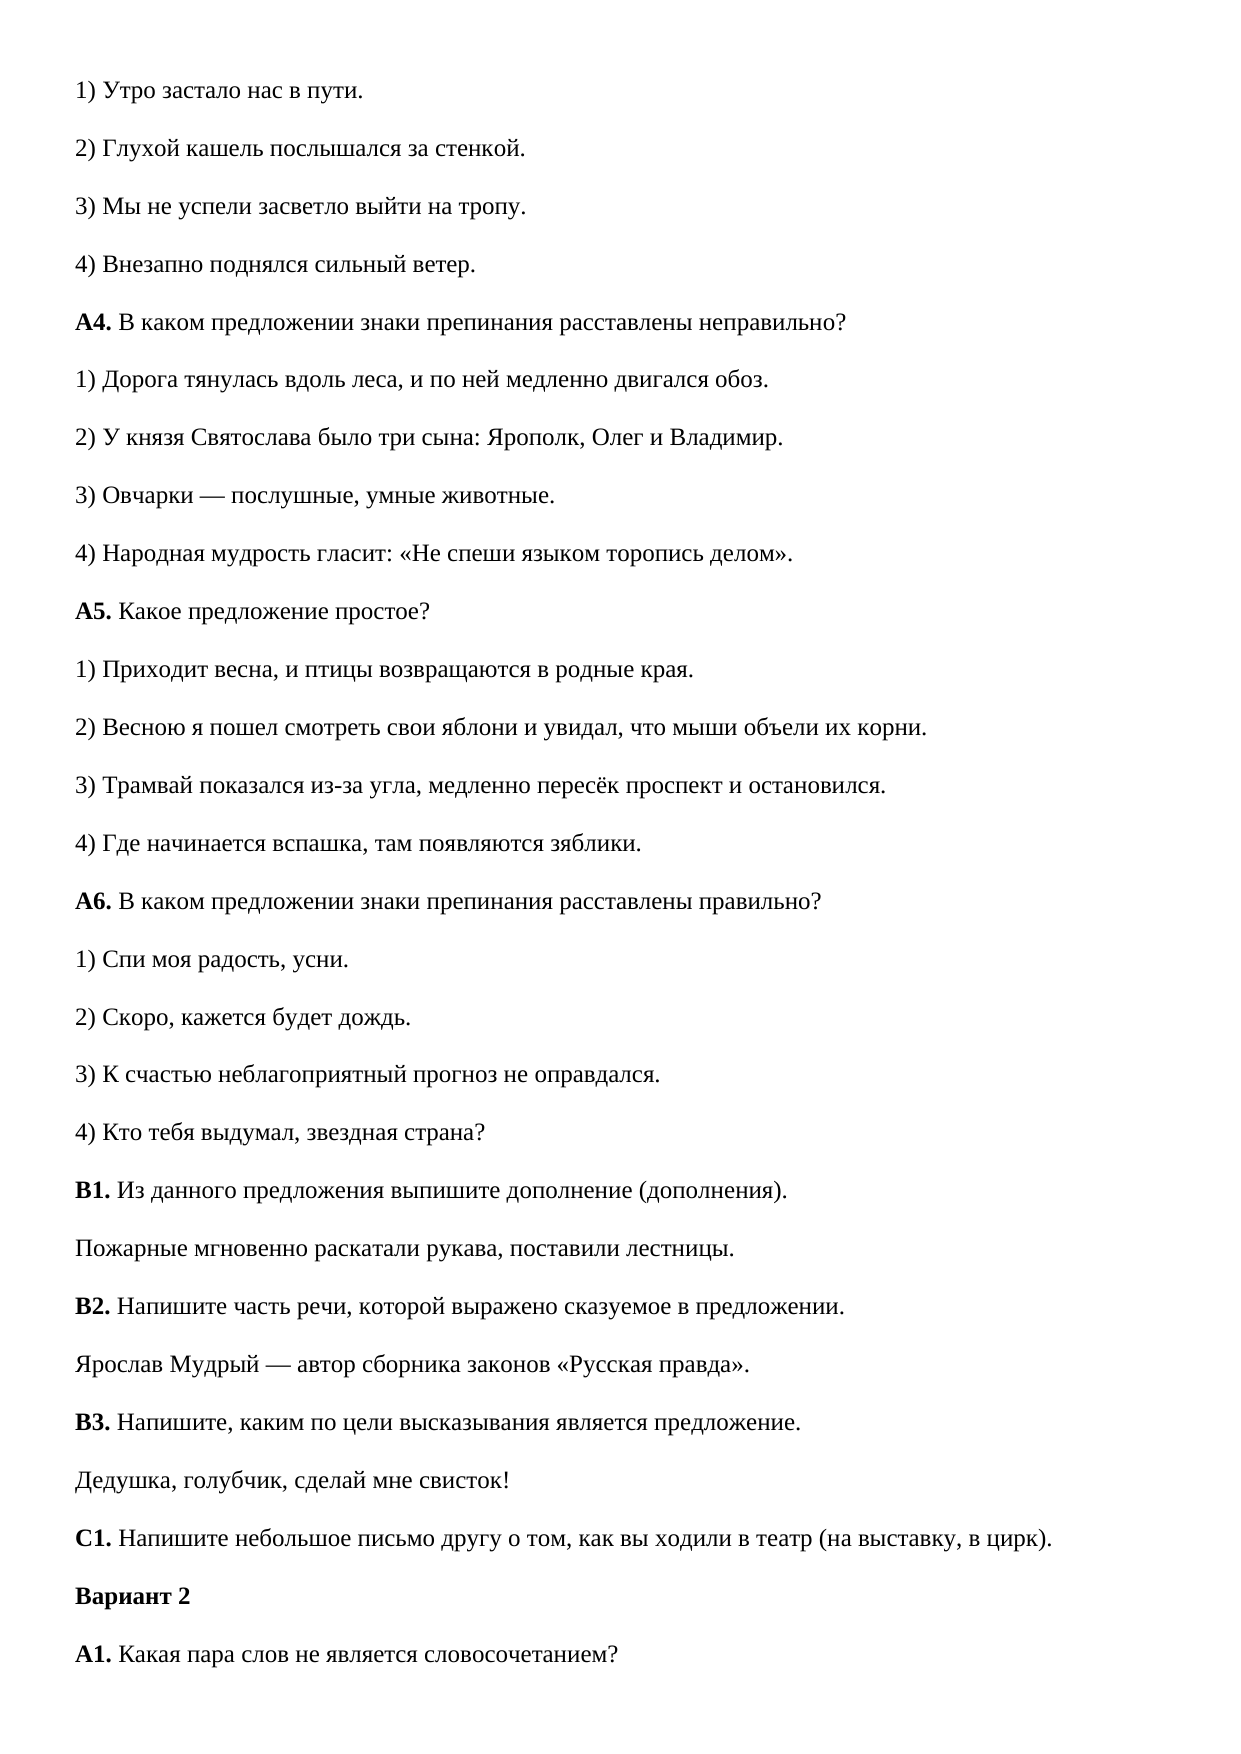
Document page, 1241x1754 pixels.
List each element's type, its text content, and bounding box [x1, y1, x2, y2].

text В1. Из данного предложения выпишите дополнение (дополнения). [75, 1175, 1165, 1204]
text Вариант 2 [75, 1581, 1165, 1609]
text 2) Глухой кашель послышался за стенкой. [75, 133, 1165, 162]
text 3) Трамвай показался из-за угла, медленно пересёк проспект и остановился. [75, 770, 1165, 799]
text B3. Напишите, каким по цели высказывания является предложение. [75, 1407, 1165, 1436]
text А5. Какое предложение простое? [75, 596, 1165, 625]
text 3) К счастью неблагоприятный прогноз не оправдался. [75, 1059, 1165, 1088]
text 3) Мы не успели засветло выйти на тропу. [75, 191, 1165, 219]
text 4) Внезапно поднялся сильный ветер. [75, 249, 1165, 277]
text А1. Какая пара слов не является словосочетанием? [75, 1639, 1165, 1667]
text Пожарные мгновенно раскатали рукава, поставили лестницы. [75, 1233, 1165, 1262]
text 2) У князя Святослава было три сына: Ярополк, Олег и Владимир. [75, 422, 1165, 451]
text 3) Овчарки — послушные, умные животные. [75, 480, 1165, 509]
text 2) Весною я пошел смотреть свои яблони и увидал, что мыши объели их корни. [75, 712, 1165, 741]
text А6. В каком предложении знаки препинания расставлены правильно? [75, 886, 1165, 914]
text 1) Утро застало нас в пути. [75, 75, 1165, 104]
text 4) Народная мудрость гласит: «Не спеши языком торопись делом». [75, 538, 1165, 567]
text В2. Напишите часть речи, которой выражено сказуемое в предложении. [75, 1291, 1165, 1320]
text Дедушка, голубчик, сделай мне свисток! [75, 1465, 1165, 1494]
text 4) Где начинается вспашка, там появляются зяблики. [75, 828, 1165, 857]
text 1) Спи моя радость, усни. [75, 944, 1165, 972]
text Ярослав Мудрый — автор сборника законов «Русская правда». [75, 1349, 1165, 1378]
text 1) Приходит весна, и птицы возвращаются в родные края. [75, 654, 1165, 683]
text 1) Дорога тянулась вдоль леса, и по ней медленно двигался обоз. [75, 364, 1165, 393]
text С1. Напишите небольшое письмо другу о том, как вы ходили в театр (на выставку, в цирк). [75, 1523, 1165, 1552]
text 4) Кто тебя выдумал, звездная страна? [75, 1117, 1165, 1146]
text 2) Скоро, кажется будет дождь. [75, 1002, 1165, 1030]
text А4. В каком предложении знаки препинания расставлены неправильно? [75, 307, 1165, 335]
